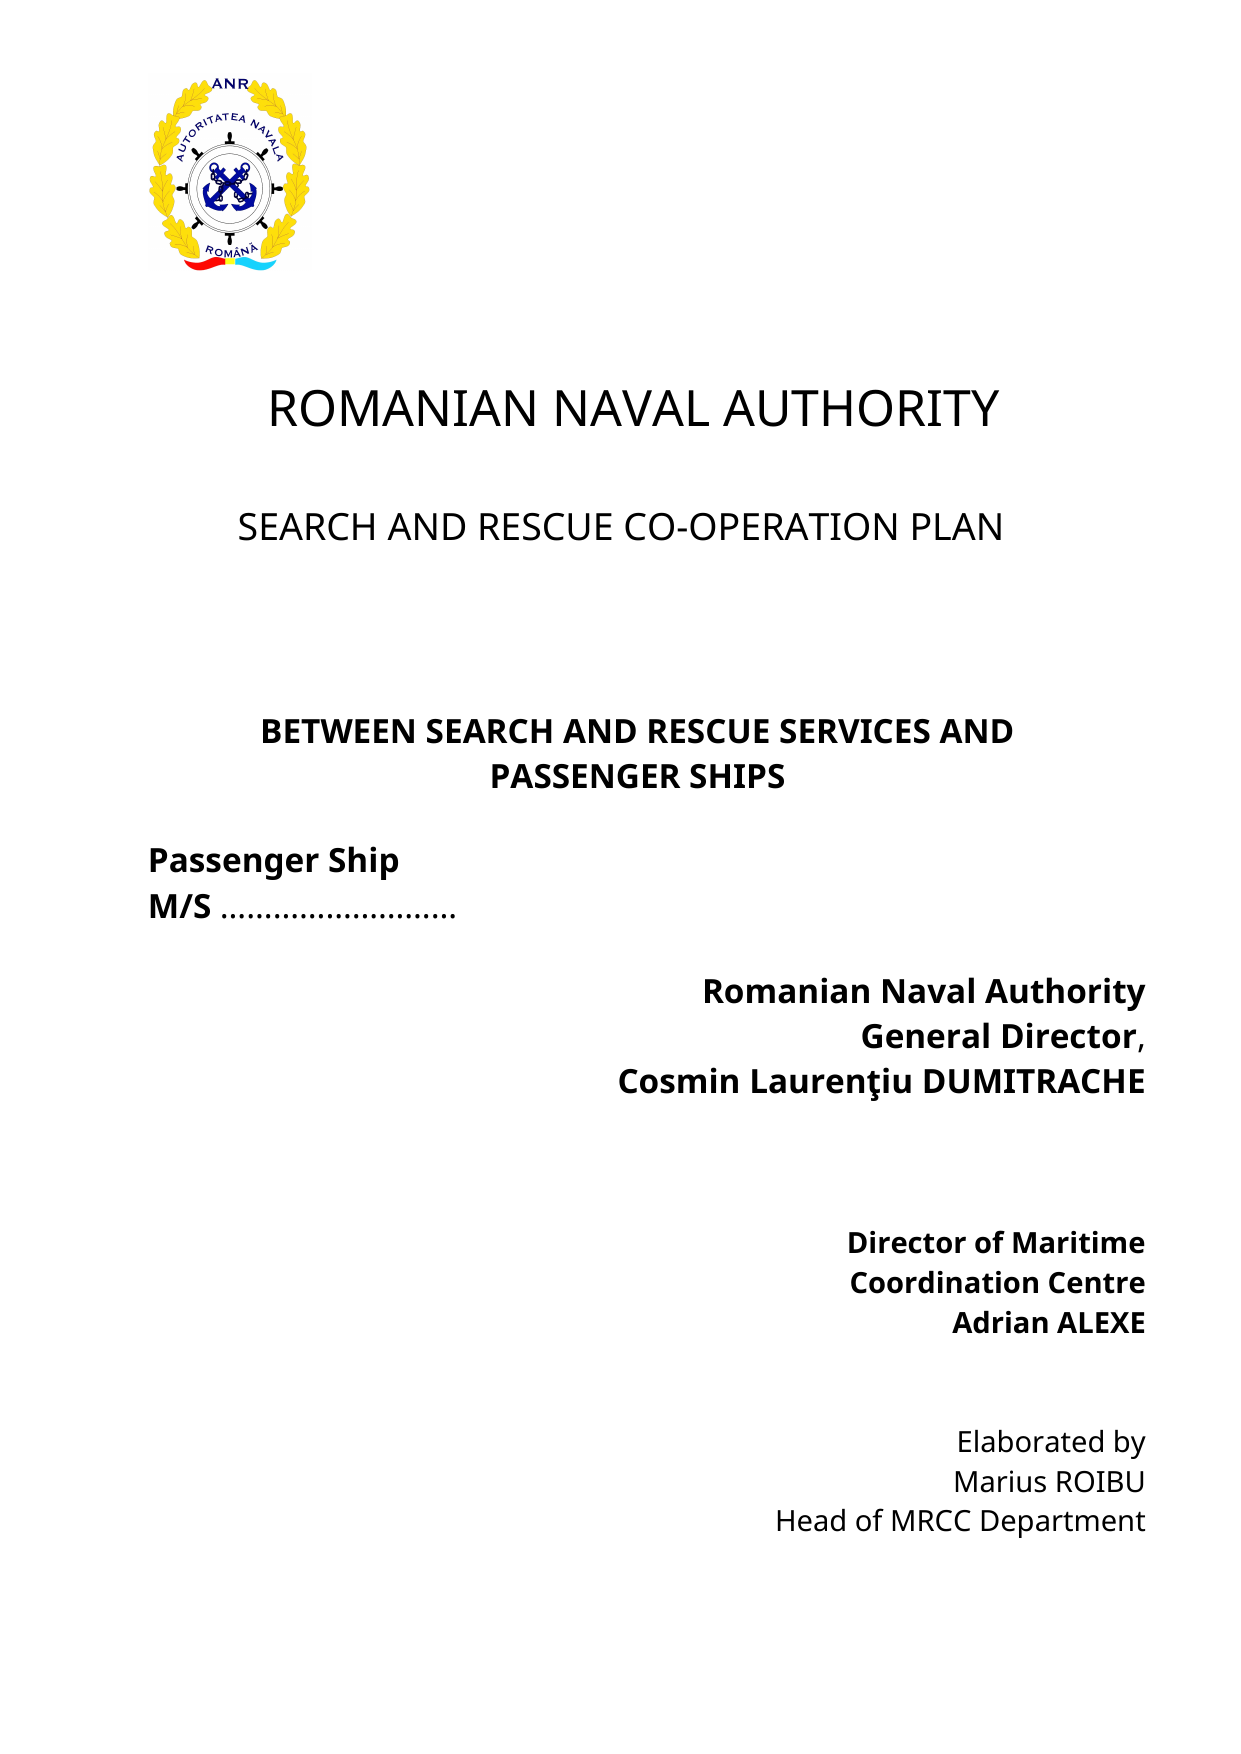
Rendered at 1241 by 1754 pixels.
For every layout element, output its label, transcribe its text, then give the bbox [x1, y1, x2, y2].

text Elaborated by [148, 1421, 1146, 1461]
text Passenger Ship [148, 837, 1146, 882]
text Adrian ALEXE [148, 1302, 1146, 1342]
text Director of Maritime [148, 1223, 1146, 1262]
text Marius ROIBU [148, 1461, 1146, 1501]
text Head of MRCC Department [148, 1501, 1146, 1540]
text Coordination Centre [148, 1262, 1146, 1302]
text M/S ……………………… [148, 882, 1146, 928]
text Cosmin Laurenţiu DUMITRACHE [148, 1058, 1146, 1104]
text BETWEEN SEARCH AND RESCUE SERVICES AND PASSENGER SHIPS [204, 708, 1071, 798]
text Romanian Naval Authority [148, 967, 1146, 1013]
text General Director, [148, 1013, 1146, 1058]
picture [147, 73, 312, 271]
